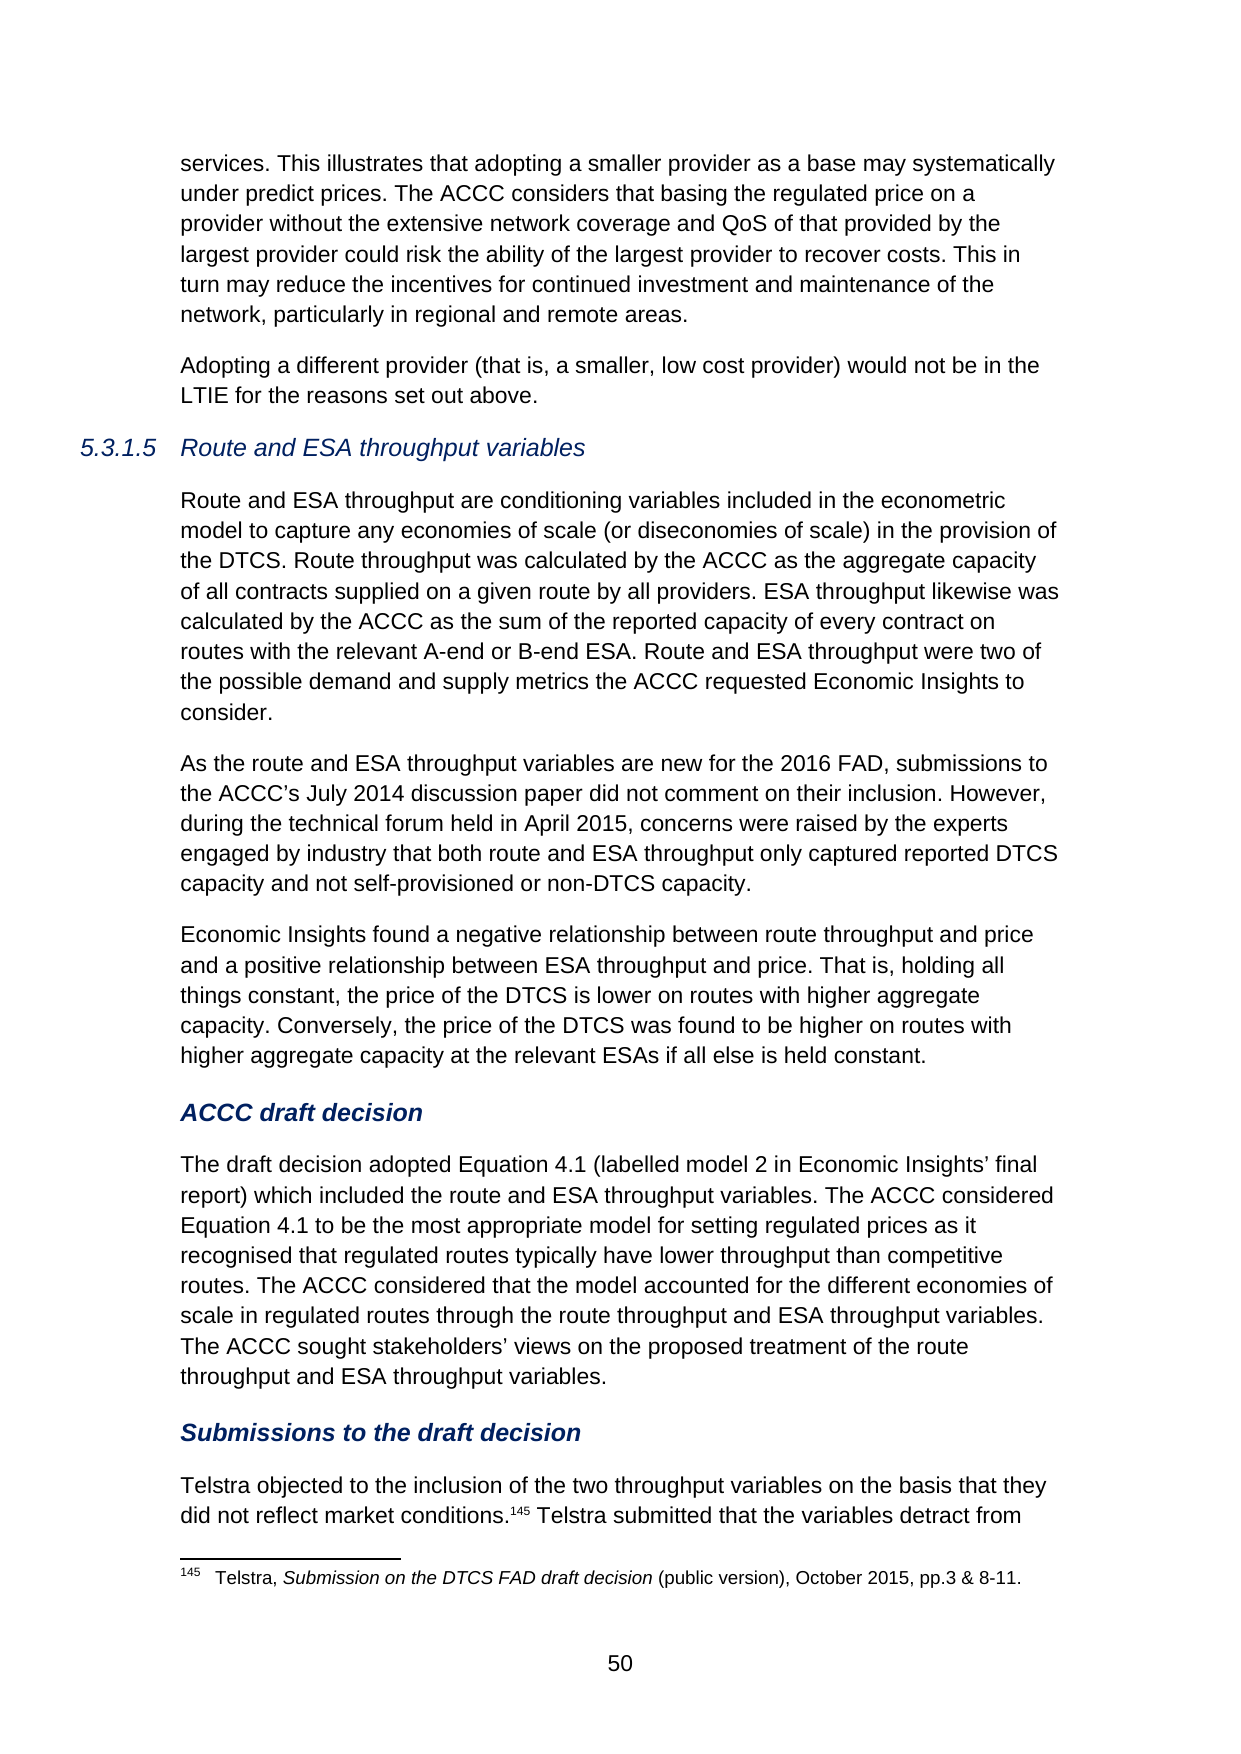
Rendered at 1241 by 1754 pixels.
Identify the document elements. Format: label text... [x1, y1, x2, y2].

subtitle Route and ESA throughput variables [80, 433, 1060, 462]
text Route and ESA throughput are conditioning variables included in the econometric model to capture any economies of scale (or diseconomies of scale) in the provision of the DTCS. Route throughput was calculated by the ACCC as the aggregate capacity of all contracts supplied on a given route by all providers. ESA throughput likewise was calculated by the ACCC as the sum of the reported capacity of every contract on routes with the relevant A-end or B-end ESA. Route and ESA throughput were two of the possible demand and supply metrics the ACCC requested Economic Insights to consider. [180, 487, 1060, 725]
text As the route and ESA throughput variables are new for the 2016 FAD, submissions to the ACCC’s July 2014 discussion paper did not comment on their inclusion. However, during the technical forum held in April 2015, concerns were raised by the experts engaged by industry that both route and ESA throughput only captured reported DTCS capacity and not self-provisioned or non-DTCS capacity. [180, 749, 1060, 897]
text Adopting a different provider (that is, a smaller, low cost provider) would not be in the LTIE for the reasons set out above. [180, 352, 1060, 409]
subtitle ACCC draft decision [80, 1097, 1060, 1126]
text The draft decision adopted Equation 4.1 (labelled model 2 in Economic Insights’ final report) which included the route and ESA throughput variables. The ACCC considered Equation 4.1 to be the most appropriate model for setting regulated prices as it recognised that regulated routes typically have lower throughput than competitive routes. The ACCC considered that the model accounted for the different economies of scale in regulated routes through the route throughput and ESA throughput variables. The ACCC sought stakeholders’ views on the proposed treatment of the route throughput and ESA throughput variables. [180, 1151, 1060, 1389]
text Economic Insights found a negative relationship between route throughput and price and a positive relationship between ESA throughput and price. That is, holding all things constant, the price of the DTCS is lower on routes with higher aggregate capacity. Conversely, the price of the DTCS was found to be higher on routes with higher aggregate capacity at the relevant ESAs if all else is held constant. [180, 921, 1060, 1069]
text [180, 1472, 1060, 1528]
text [180, 150, 1060, 327]
subtitle Submissions to the draft decision [80, 1418, 1060, 1447]
